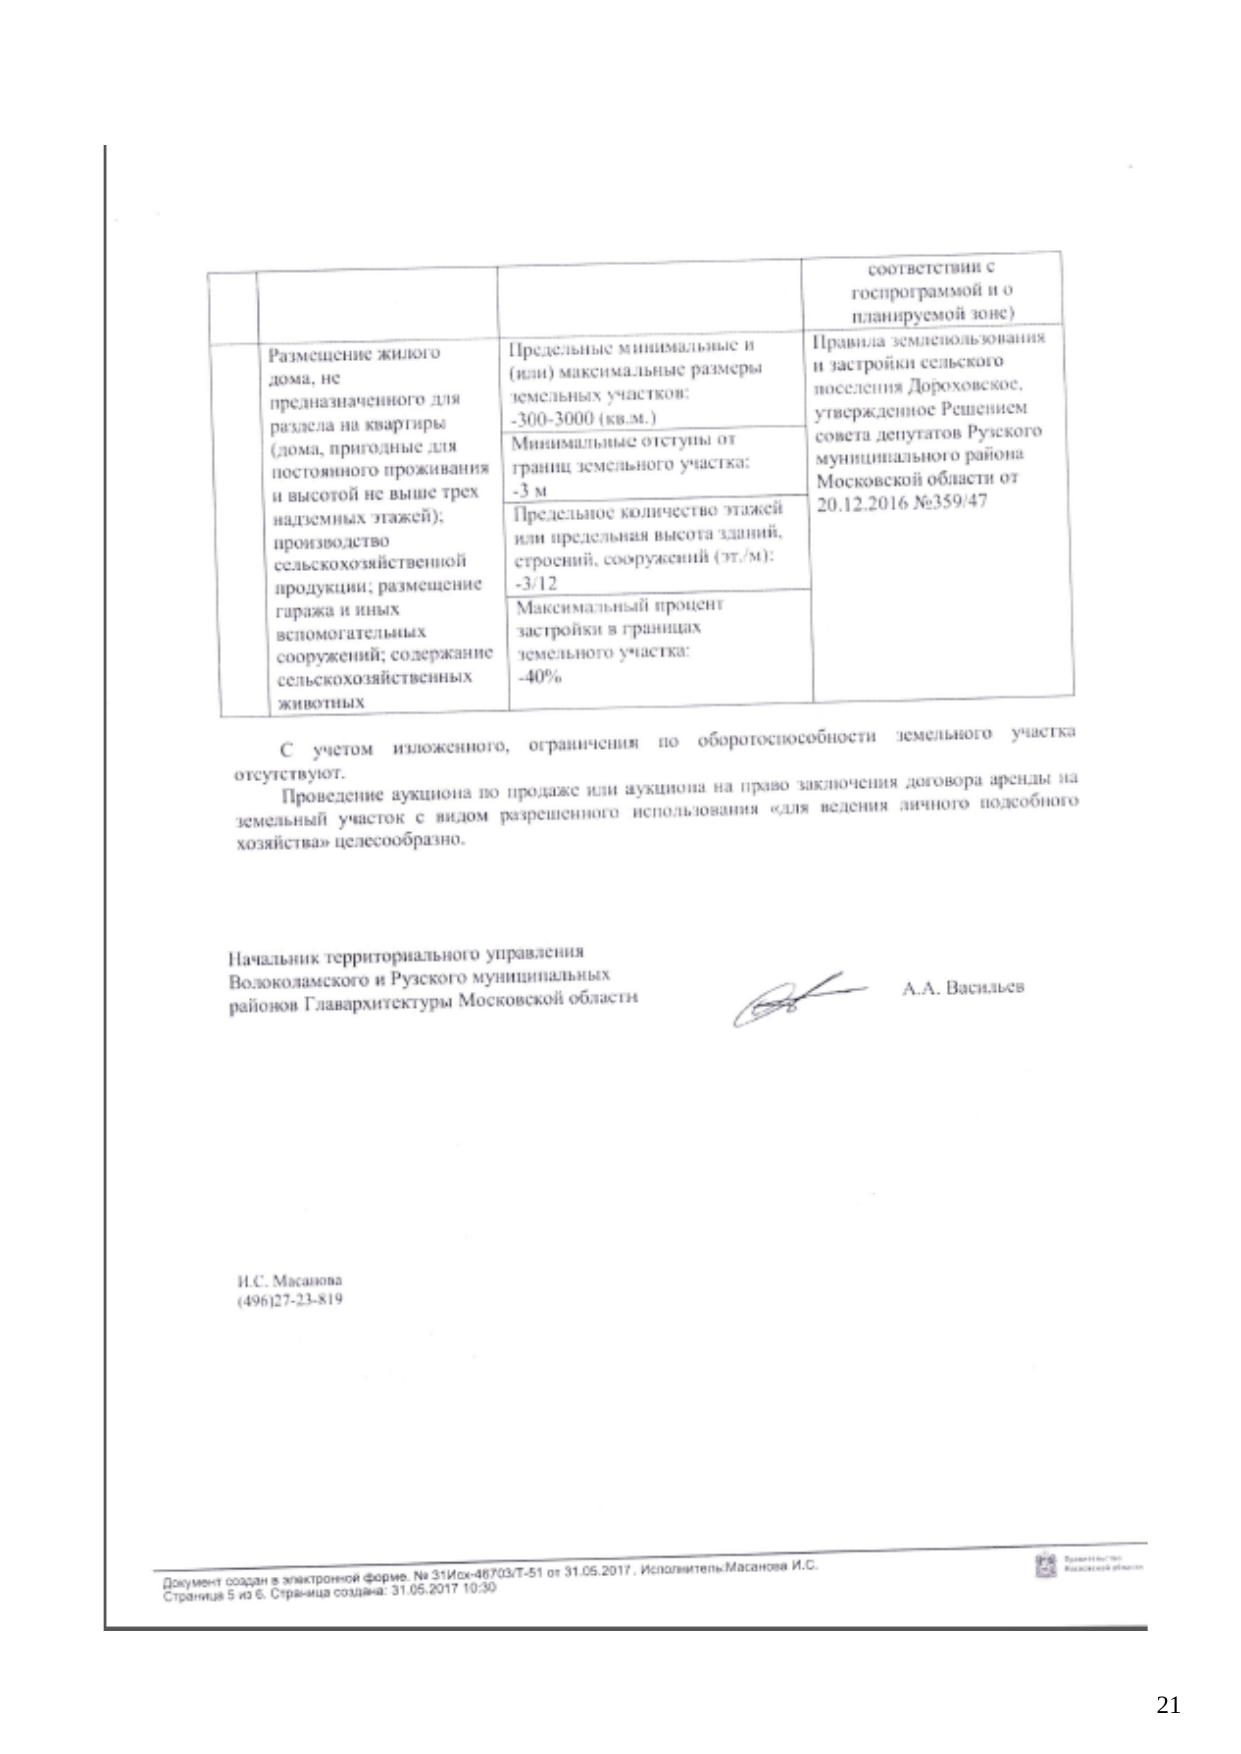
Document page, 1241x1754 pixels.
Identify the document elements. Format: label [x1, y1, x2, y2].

picture [103, 145, 1148, 1631]
